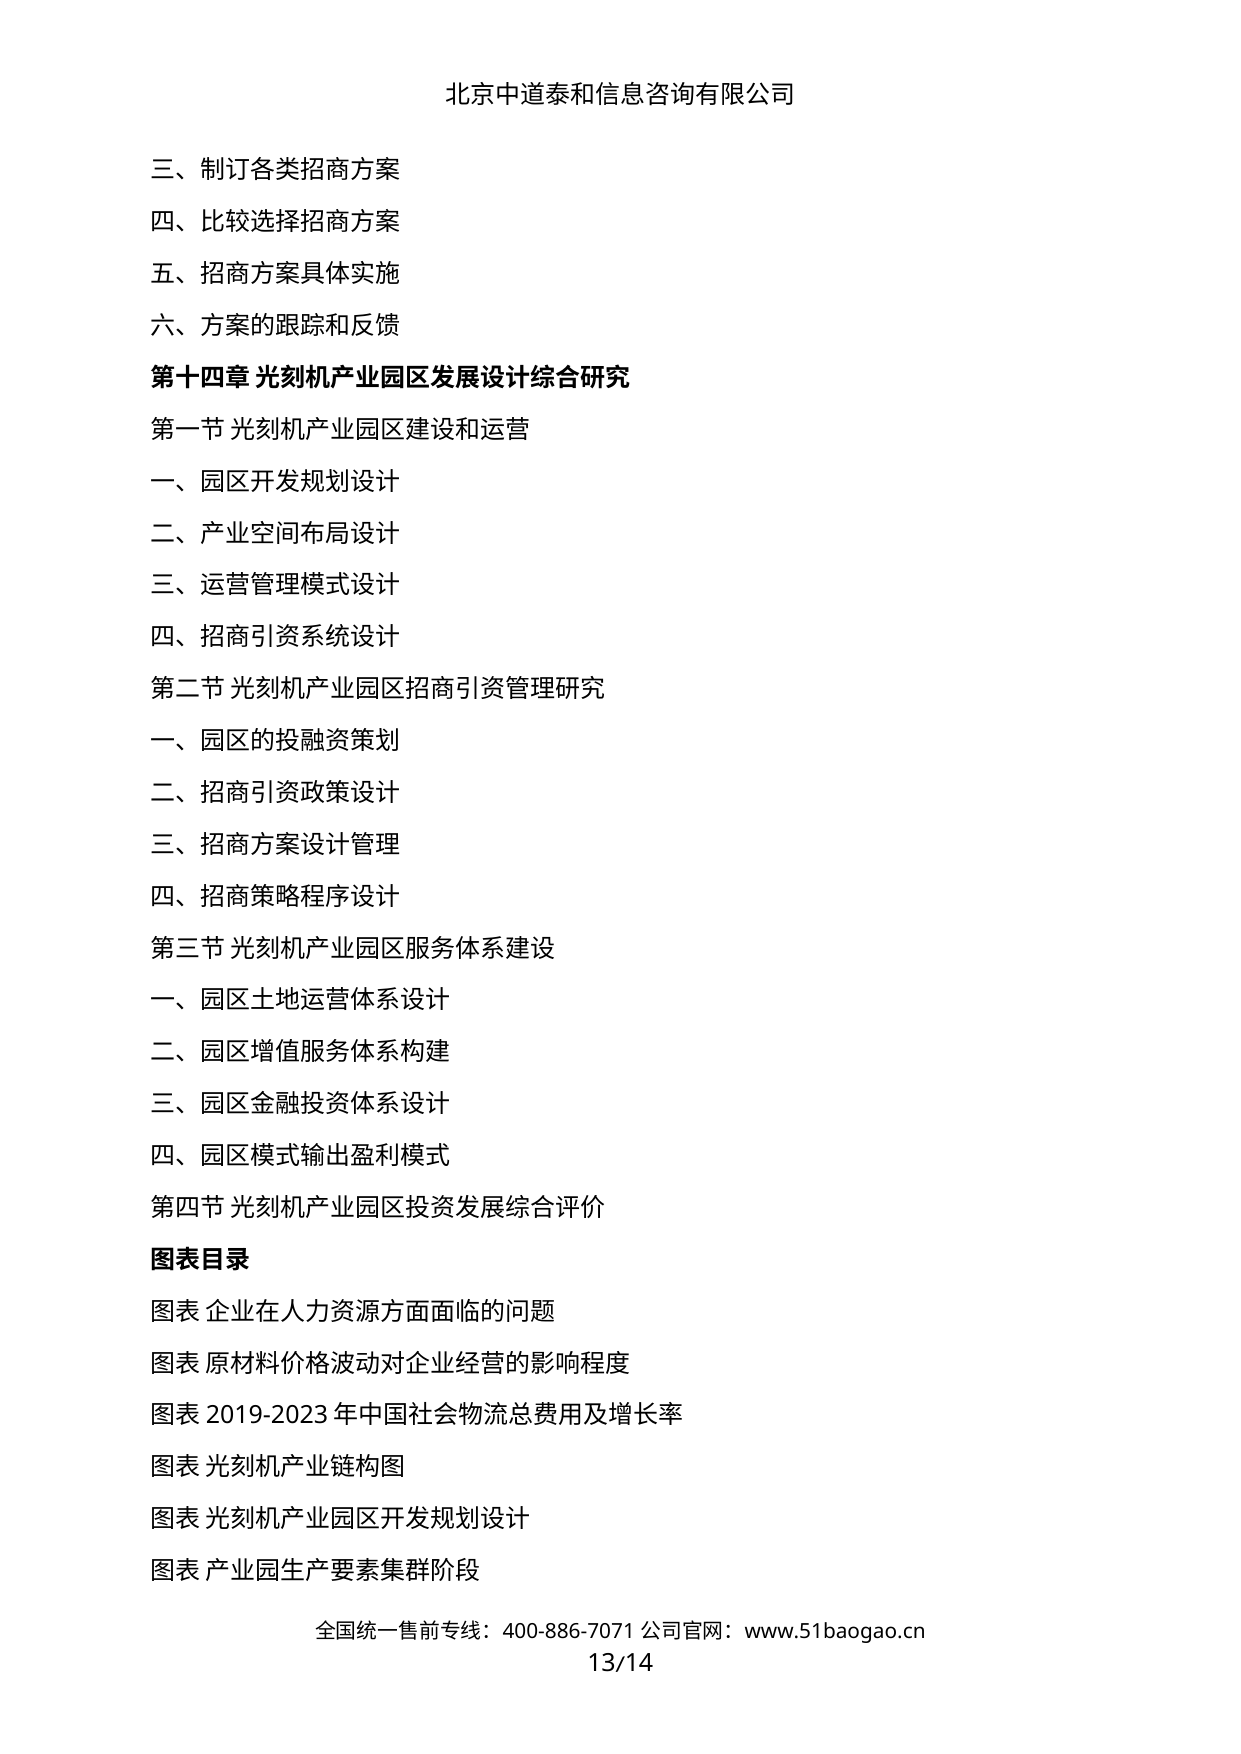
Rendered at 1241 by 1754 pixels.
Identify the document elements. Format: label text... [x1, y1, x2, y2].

text 三、制订各类招商方案 [150, 150, 1090, 186]
text 一、园区土地运营体系设计 [150, 980, 1090, 1016]
text 图表 企业在人力资源方面面临的问题 [150, 1291, 1090, 1327]
text 第四节 光刻机产业园区投资发展综合评价 [150, 1187, 1090, 1224]
text 一、园区的投融资策划 [150, 721, 1090, 757]
text 三、招商方案设计管理 [150, 824, 1090, 861]
text 图表目录 [150, 1239, 1090, 1276]
text 图表 光刻机产业链构图 [150, 1447, 1090, 1483]
text 三、运营管理模式设计 [150, 565, 1090, 601]
text 二、招商引资政策设计 [150, 772, 1090, 809]
text 第三节 光刻机产业园区服务体系建设 [150, 928, 1090, 964]
text 第一节 光刻机产业园区建设和运营 [150, 409, 1090, 446]
text 四、比较选择招商方案 [150, 202, 1090, 238]
text 一、园区开发规划设计 [150, 461, 1090, 497]
text 三、园区金融投资体系设计 [150, 1084, 1090, 1120]
text 二、园区增值服务体系构建 [150, 1032, 1090, 1068]
text 四、园区模式输出盈利模式 [150, 1136, 1090, 1172]
text 四、招商引资系统设计 [150, 617, 1090, 653]
text 五、招商方案具体实施 [150, 254, 1090, 290]
text 第十四章 光刻机产业园区发展设计综合研究 [150, 357, 1090, 394]
text 六、方案的跟踪和反馈 [150, 306, 1090, 342]
text 图表 2019-2023年中国社会物流总费用及增长率 [150, 1395, 1090, 1431]
text 图表 光刻机产业园区开发规划设计 [150, 1499, 1090, 1535]
text 四、招商策略程序设计 [150, 876, 1090, 912]
text 第二节 光刻机产业园区招商引资管理研究 [150, 669, 1090, 705]
text 图表 产业园生产要素集群阶段 [150, 1551, 1090, 1587]
text 图表 原材料价格波动对企业经营的影响程度 [150, 1343, 1090, 1379]
text 二、产业空间布局设计 [150, 513, 1090, 549]
